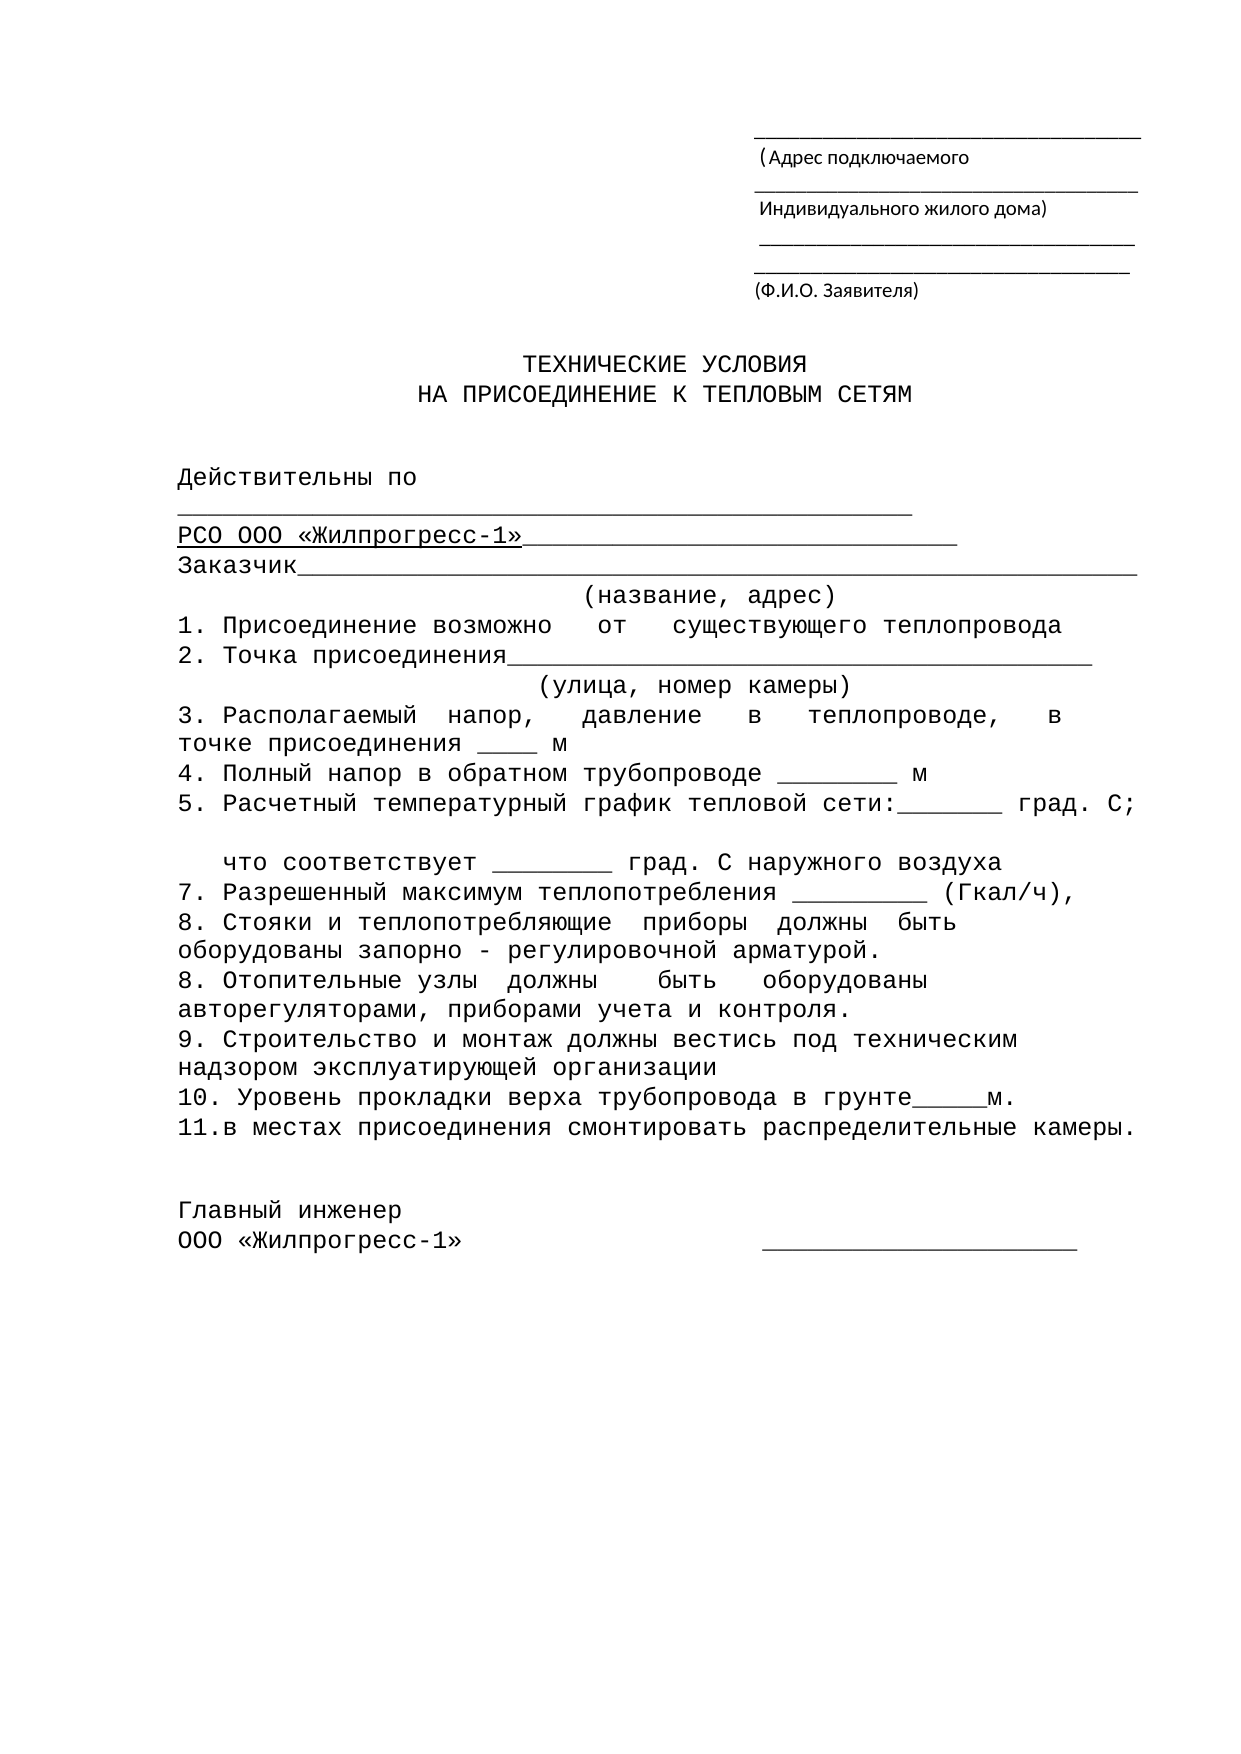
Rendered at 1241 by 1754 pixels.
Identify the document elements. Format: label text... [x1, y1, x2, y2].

text Индивидуального жилого дома) [177, 196, 1152, 221]
text 8. Отопительные узлы должны быть оборудованы авторегуляторами, приборами учета и контроля. [177, 968, 1152, 1025]
text РСО ООО «Жилпрогресс-1»_____________________________ [177, 523, 1152, 551]
text что соответствует ________ град. C наружного воздуха [177, 850, 1152, 878]
text 8. Стояки и теплопотребляющие приборы должны быть оборудованы запорно - регулировочной арматурой. [177, 910, 1152, 966]
text НА ПРИСОЕДИНЕНИЕ К ТЕПЛОВЫМ СЕТЯМ [177, 381, 1152, 409]
text _________________________________ [177, 221, 1152, 249]
text _________________________________ [177, 249, 1152, 277]
text _____________________________________ [177, 170, 1152, 196]
text (улица, номер камеры) [177, 672, 1152, 701]
text (название, адрес) [177, 583, 1152, 611]
text __________________________________ [177, 114, 1152, 142]
text Заказчик________________________________________________________ [177, 553, 1152, 581]
text Действительны по _________________________________________________ [177, 465, 1152, 521]
text 2. Точка присоединения_______________________________________ [177, 643, 1152, 671]
text 10. Уровень прокладки верха трубопровода в грунте_____м. [177, 1084, 1152, 1113]
text 7. Разрешенный максимум теплопотребления _________ (Гкал/ч), [177, 880, 1152, 908]
text 3. Располагаемый напор, давление в теплопроводе, в точке присоединения ____ м [177, 702, 1152, 759]
text 4. Полный напор в обратном трубопроводе ________ м [177, 761, 1152, 789]
text 1. Присоединение возможно от существующего теплопровода [177, 613, 1152, 641]
text ТЕХНИЧЕСКИЕ УСЛОВИЯ [177, 351, 1152, 379]
text 9. Строительство и монтаж должны вестись под техническим надзором эксплуатирующей организации [177, 1026, 1152, 1083]
text Главный инженер [177, 1198, 1152, 1226]
text ООО «Жилпрогресс-1» _____________________ [177, 1228, 1152, 1256]
text 11.в местах присоединения смонтировать распределительные камеры. [177, 1114, 1152, 1143]
text 5. Расчетный температурный график тепловой сети:_______ град. C; [177, 791, 1152, 819]
text (Ф.И.О. Заявителя) [177, 277, 1152, 302]
text (Адрес подключаемого [177, 142, 1152, 170]
